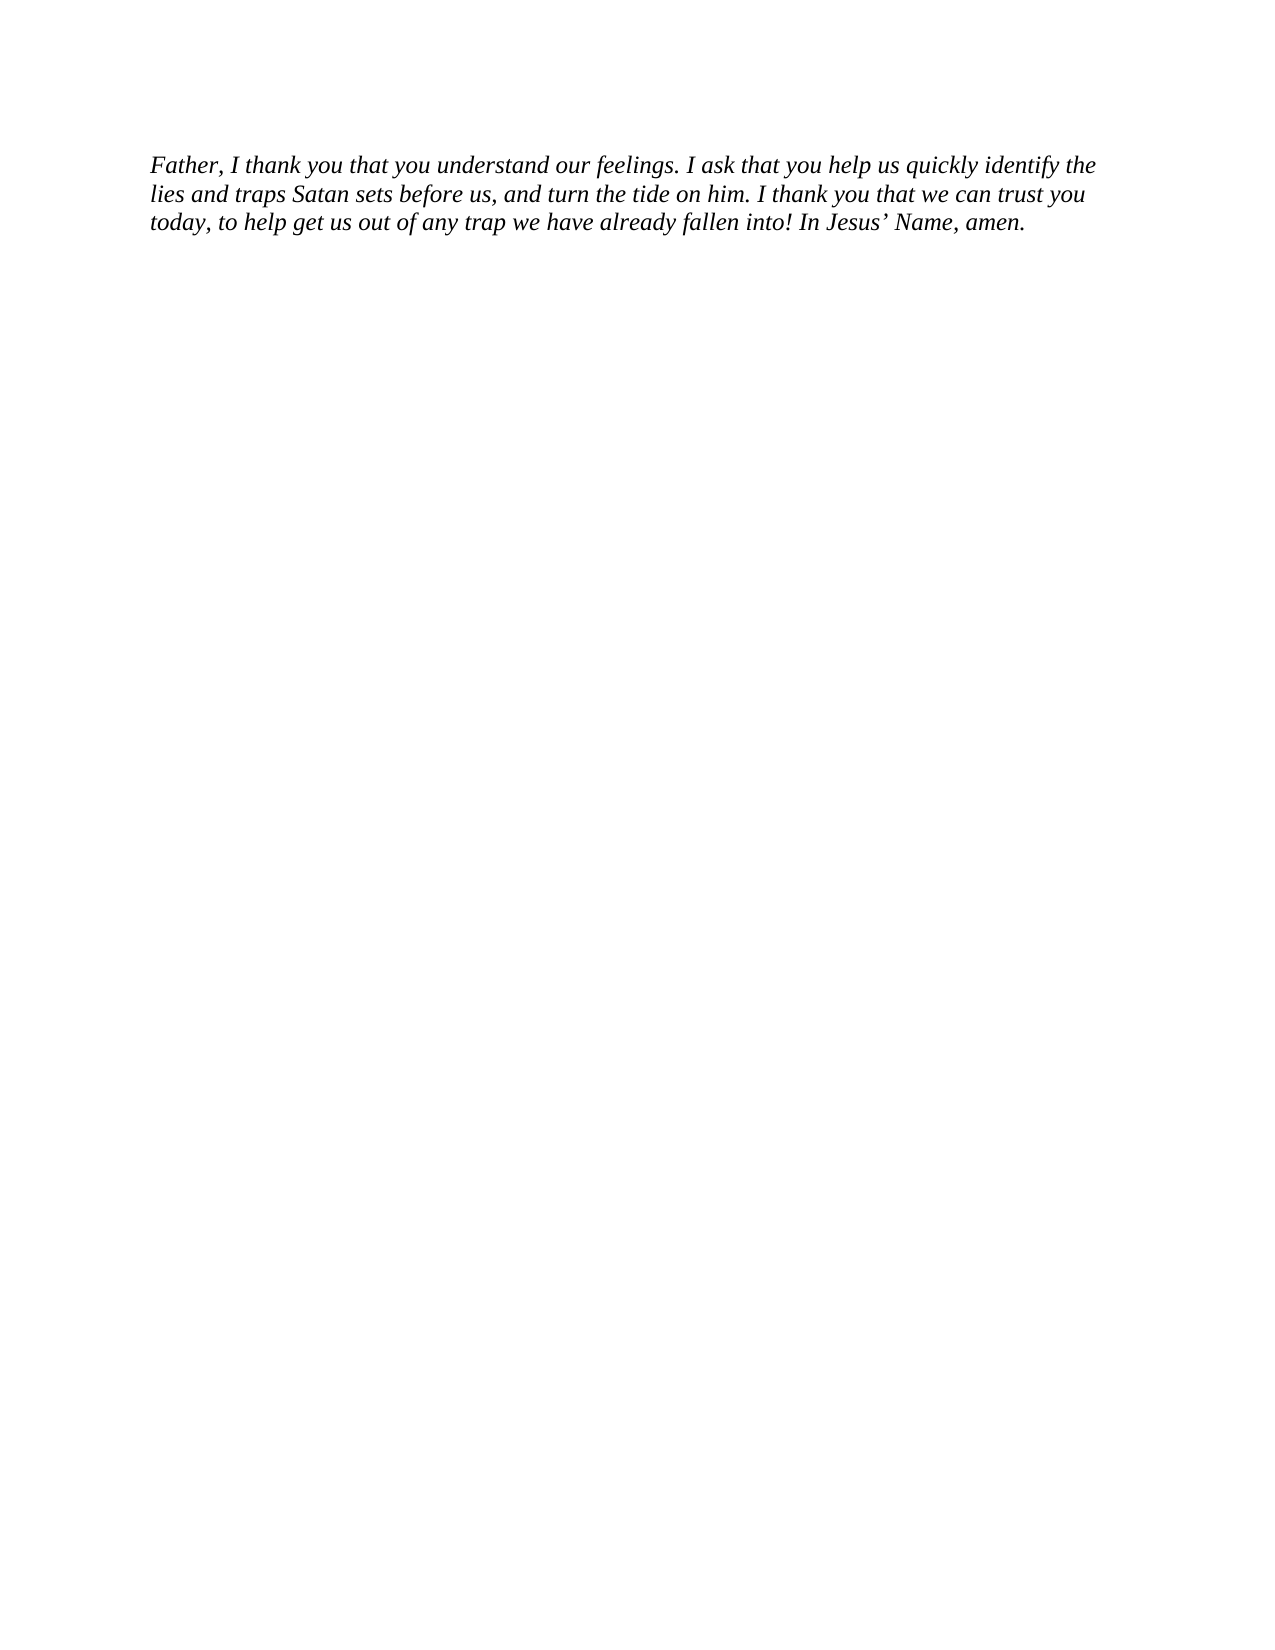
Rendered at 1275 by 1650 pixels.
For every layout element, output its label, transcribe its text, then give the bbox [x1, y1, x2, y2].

text Father, I thank you that you understand our feelings. I ask that you help us quickly identify the lies and traps Satan sets before us, and turn the tide on him. I thank you that we can trust you today, to help get us out of any trap we have already fallen into! In Jesus’ Name, amen. [150, 150, 1125, 236]
